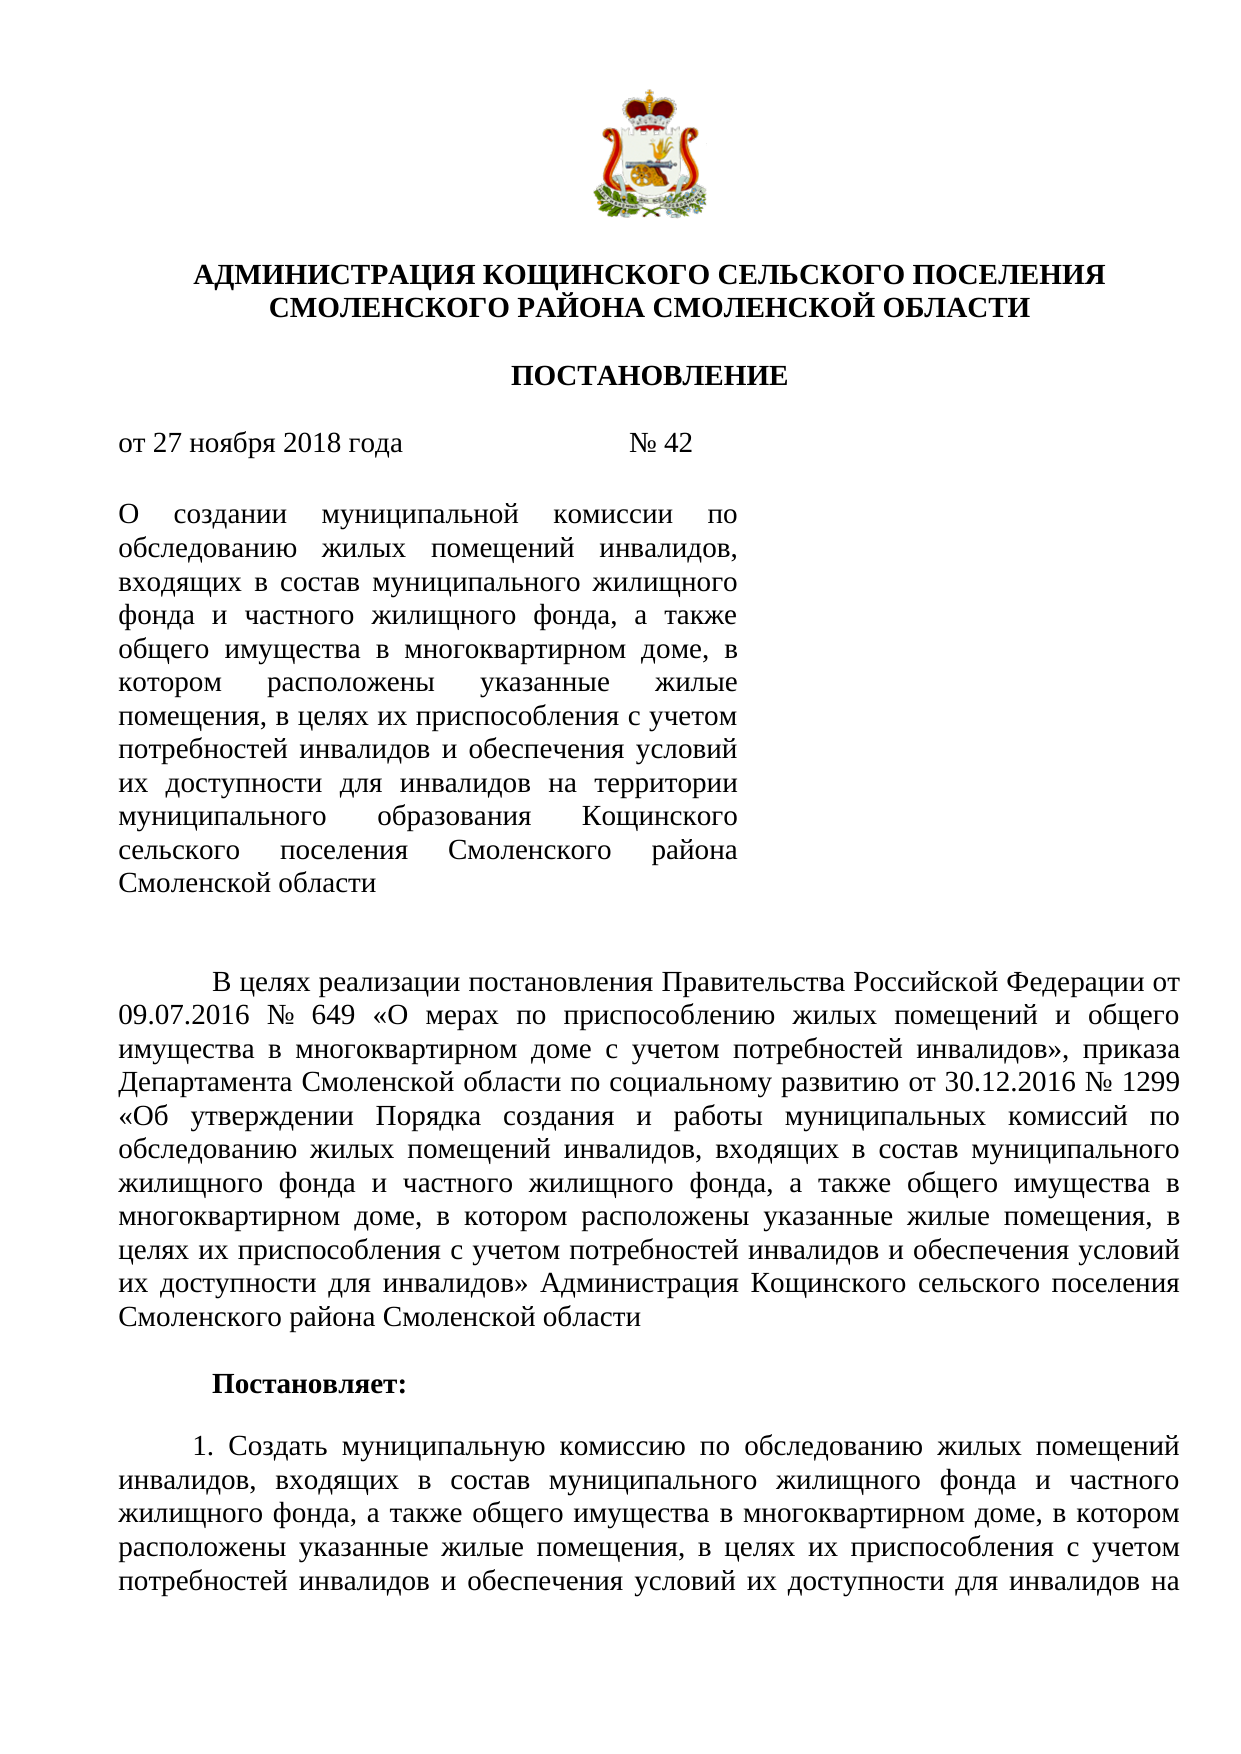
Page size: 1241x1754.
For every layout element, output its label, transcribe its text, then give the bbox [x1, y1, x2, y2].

text от 27 ноября 2018 года № 42 [118, 425, 1181, 458]
text О создании муниципальной комиссии по обследованию жилых помещений инвалидов, входящих в состав муниципального жилищного фонда и частного жилищного фонда, а также общего имущества в многоквартирном доме, в котором расположены указанные жилые помещения, в целях их приспособления с учетом потребностей инвалидов и обеспечения условий их доступности для инвалидов на территории муниципального образования Кощинского сельского поселения Смоленского района Смоленской области [118, 497, 738, 899]
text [118, 1428, 1181, 1596]
picture [592, 88, 708, 219]
text Постановляет: [118, 1366, 1181, 1400]
text ПОСТАНОВЛЕНИЕ [118, 358, 1181, 391]
text АДМИНИСТРАЦИЯ КОЩИНСКОГО СЕЛЬСКОГО ПОСЕЛЕНИЯ [118, 257, 1181, 291]
text В целях реализации постановления Правительства Российской Федерации от 09.07.2016 № 649 «О мерах по приспособлению жилых помещений и общего имущества в многоквартирном доме с учетом потребностей инвалидов», приказа Департамента Смоленской области по социальному развитию от 30.12.2016 № 1299 «Об утверждении Порядка создания и работы муниципальных комиссий по обследованию жилых помещений инвалидов, входящих в состав муниципального жилищного фонда и частного жилищного фонда, а также общего имущества в многоквартирном доме, в котором расположены указанные жилые помещения, в целях их приспособления с учетом потребностей инвалидов и обеспечения условий их доступности для инвалидов» Администрация Кощинского сельского поселения Смоленского района Смоленской области [118, 964, 1181, 1333]
text СМОЛЕНСКОГО РАЙОНА СМОЛЕНСКОЙ ОБЛАСТИ [118, 291, 1181, 324]
